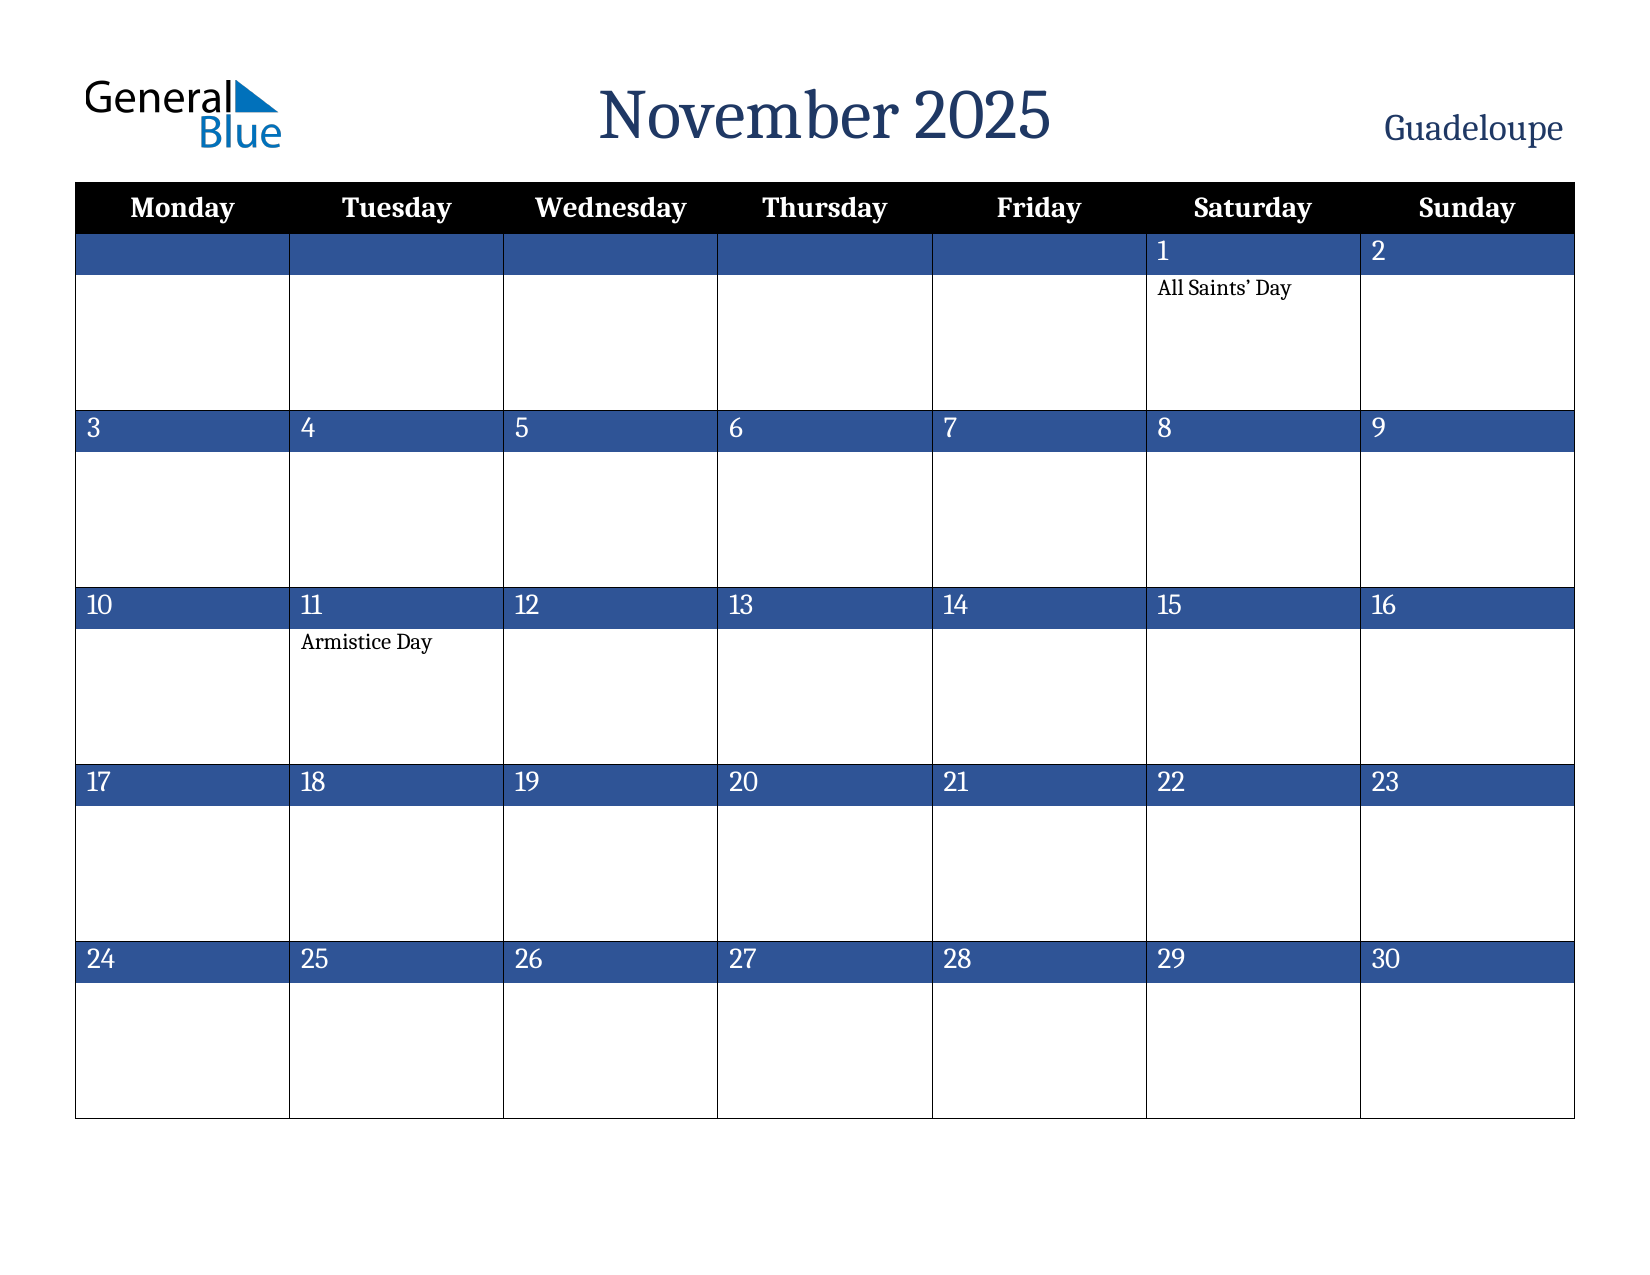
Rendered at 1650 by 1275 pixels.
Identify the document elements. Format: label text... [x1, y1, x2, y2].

table_cell [290, 806, 503, 941]
table_cell 5 [504, 411, 717, 452]
table_cell [933, 983, 1146, 1118]
table_cell [1147, 806, 1360, 941]
table_cell 18 [290, 765, 503, 806]
table_cell 8 [1147, 411, 1360, 452]
table_cell Saturday [1147, 183, 1360, 233]
table_cell 3 [76, 411, 289, 452]
table_cell 17 [76, 765, 289, 806]
table_cell [290, 234, 503, 275]
table_cell [76, 275, 289, 410]
table_cell All Saints’ Day [1147, 275, 1360, 410]
table_cell [1361, 629, 1574, 764]
table_cell Friday [933, 183, 1146, 233]
table_cell [290, 452, 503, 587]
table_cell [76, 983, 289, 1118]
table_cell 9 [1361, 411, 1574, 452]
table_cell [933, 234, 1146, 275]
table_cell [1147, 629, 1360, 764]
table_cell 12 [504, 588, 717, 629]
table_cell [718, 275, 932, 410]
table_cell [718, 452, 932, 587]
table_cell [718, 806, 932, 941]
table_cell Sunday [1361, 183, 1574, 233]
table_cell [1361, 452, 1574, 587]
table_cell Tuesday [290, 183, 503, 233]
table_cell [76, 452, 289, 587]
table_cell [933, 806, 1146, 941]
table_cell [504, 806, 717, 941]
table_cell [933, 629, 1146, 764]
table_cell [718, 983, 932, 1118]
table_cell 15 [1147, 588, 1360, 629]
table_cell 13 [718, 588, 932, 629]
table_cell [718, 629, 932, 764]
picture [86, 80, 281, 148]
table_cell [76, 234, 289, 275]
table_cell [504, 275, 717, 410]
table_cell 4 [290, 411, 503, 452]
table_cell 7 [933, 411, 1146, 452]
table_cell Monday [76, 183, 289, 233]
table_cell [1361, 275, 1574, 410]
table_cell [1147, 983, 1360, 1118]
table_cell 10 [76, 588, 289, 629]
table_cell [290, 983, 503, 1118]
table_cell [76, 629, 289, 764]
table_cell [1361, 983, 1574, 1118]
table_cell 16 [1361, 588, 1574, 629]
table_cell 22 [1147, 765, 1360, 806]
table_cell [504, 452, 717, 587]
table_cell Wednesday [504, 183, 717, 233]
table_cell [1361, 806, 1574, 941]
table_cell [933, 275, 1146, 410]
table_cell 6 [718, 411, 932, 452]
table_cell 25 [290, 942, 503, 983]
table_cell [76, 806, 289, 941]
table_cell Armistice Day [290, 629, 503, 764]
table_cell [718, 234, 932, 275]
table_cell 1 [1147, 234, 1360, 275]
table_header Guadeloupe [1146, 75, 1574, 182]
table_cell 28 [933, 942, 1146, 983]
table_header November 2025 [504, 75, 1146, 182]
table_cell [504, 629, 717, 764]
table_cell 29 [1147, 942, 1360, 983]
table_cell [1147, 452, 1360, 587]
table_cell [504, 983, 717, 1118]
table_cell 27 [718, 942, 932, 983]
table_cell 26 [504, 942, 717, 983]
table_cell 14 [933, 588, 1146, 629]
table_cell 30 [1361, 942, 1574, 983]
table_header [76, 75, 503, 182]
table_cell [290, 275, 503, 410]
table_cell 23 [1361, 765, 1574, 806]
table_cell 2 [1361, 234, 1574, 275]
table_cell [933, 452, 1146, 587]
table_cell [504, 234, 717, 275]
table_cell Thursday [718, 183, 932, 233]
table_cell 11 [290, 588, 503, 629]
table_cell 21 [933, 765, 1146, 806]
table_cell 24 [76, 942, 289, 983]
table_cell 19 [504, 765, 717, 806]
table_cell 20 [718, 765, 932, 806]
